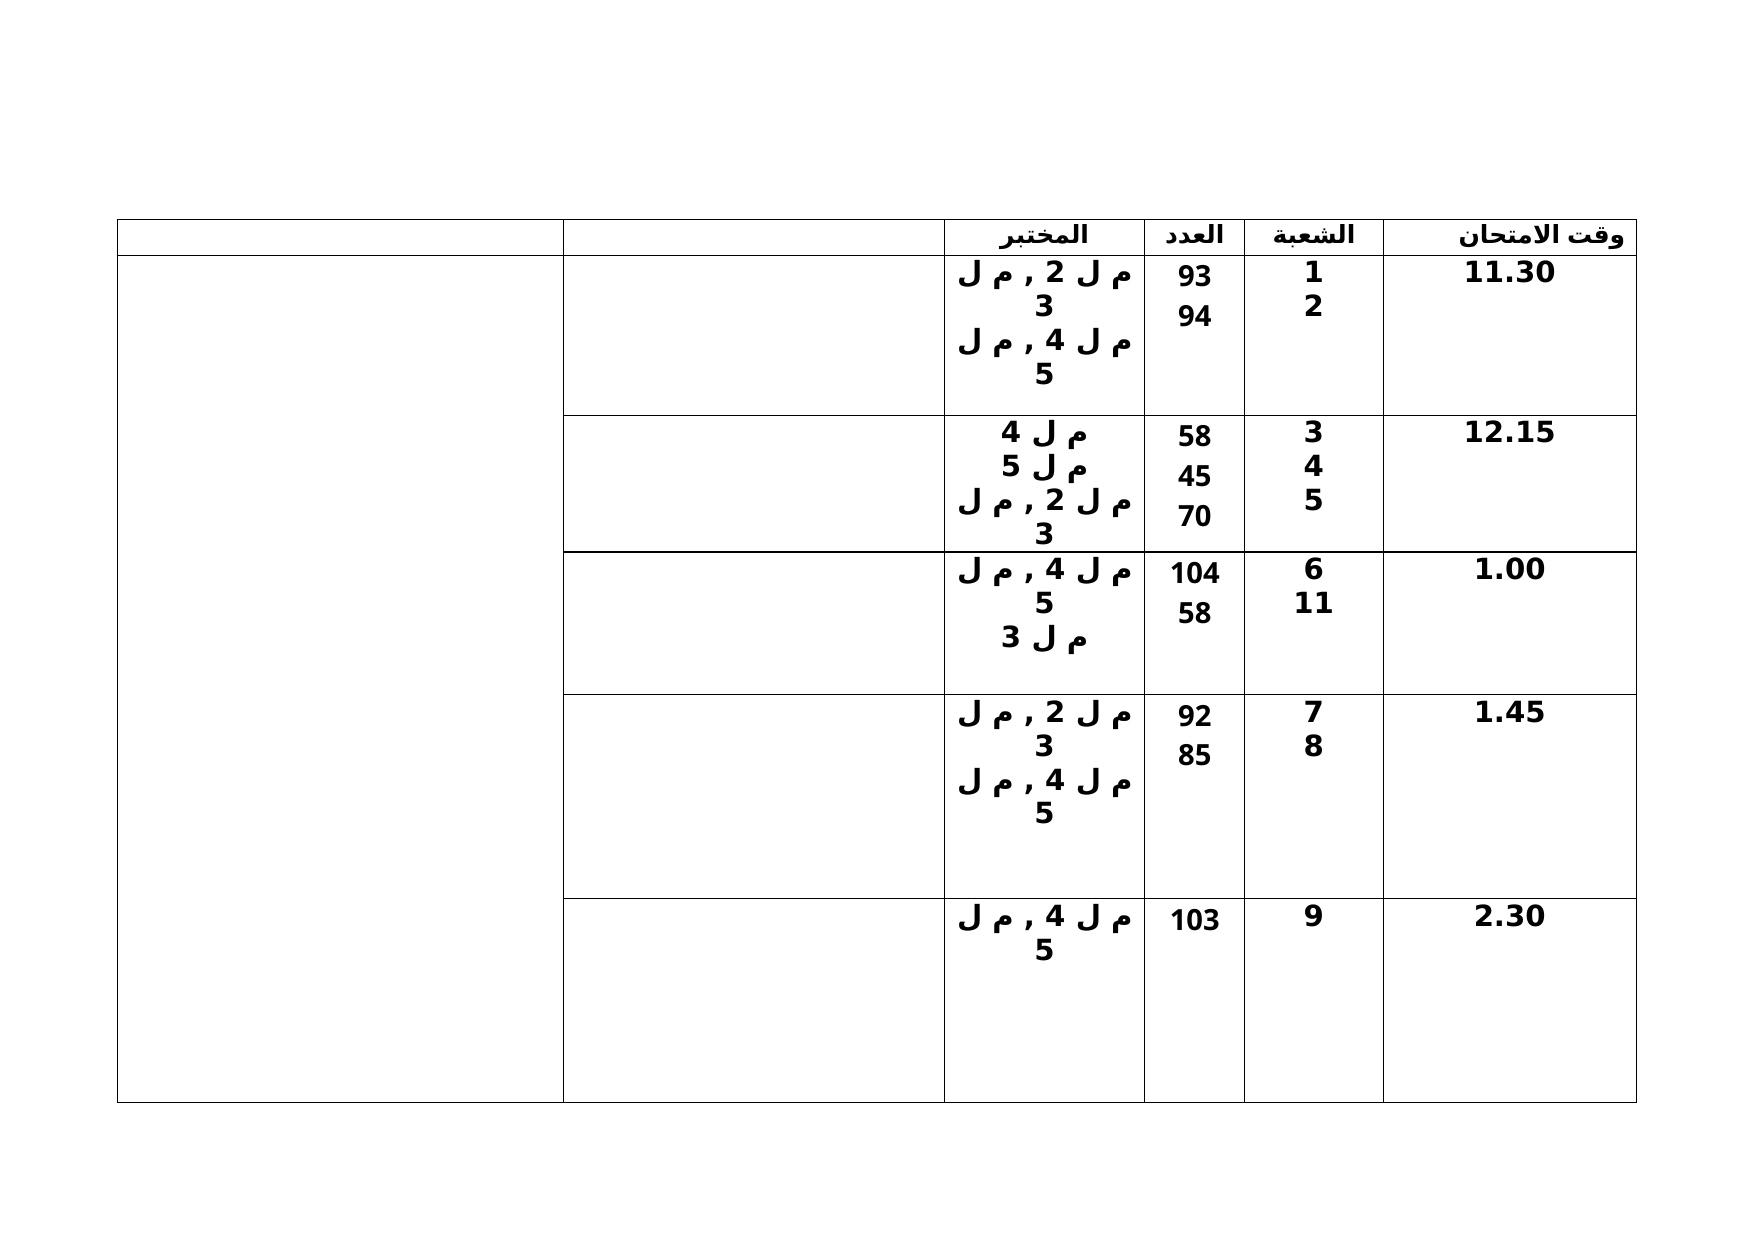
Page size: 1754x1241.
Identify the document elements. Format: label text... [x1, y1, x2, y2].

table_cell [564, 416, 944, 551]
table_cell [564, 899, 944, 1102]
table_header وقت الامتحان [1384, 220, 1636, 255]
table_header [564, 220, 944, 255]
table_cell 104 58 [1145, 553, 1244, 694]
table_cell 11.30 [1384, 256, 1636, 414]
table_cell 1.45 [1384, 695, 1636, 898]
table_cell 2.30 [1384, 899, 1636, 1102]
table_header [118, 220, 563, 255]
table_cell 93 94 [1145, 256, 1244, 414]
table_cell 58 45 70 [1145, 416, 1244, 551]
table_cell 3 4 5 [1245, 416, 1383, 551]
table_cell [564, 256, 944, 414]
table_cell م ل 2 , م ل 3 م ل 4 , م ل 5 [945, 695, 1144, 898]
table_cell 7 8 [1245, 695, 1383, 898]
table_header الشعبة [1245, 220, 1383, 255]
table_cell م ل 4 , م ل 5 [945, 899, 1144, 1102]
table_cell [118, 256, 563, 1102]
table_header العدد [1145, 220, 1244, 255]
table_cell [564, 553, 944, 694]
table_cell 92 85 [1145, 695, 1244, 898]
table_cell 1.00 [1384, 553, 1636, 694]
table_cell 6 11 [1245, 553, 1383, 694]
table_cell 1 2 [1245, 256, 1383, 414]
table_cell 9 [1245, 899, 1383, 1102]
table_cell 12.15 [1384, 416, 1636, 551]
table_header المختبر [945, 220, 1144, 255]
table_cell م ل 4 , م ل 5 م ل 3 [945, 553, 1144, 694]
table_cell م ل 4 م ل 5 م ل 2 , م ل 3 [945, 416, 1144, 551]
table_cell 103 [1145, 899, 1244, 1102]
table_cell م ل 2 , م ل 3 م ل 4 , م ل 5 [945, 256, 1144, 414]
table_cell [564, 695, 944, 898]
